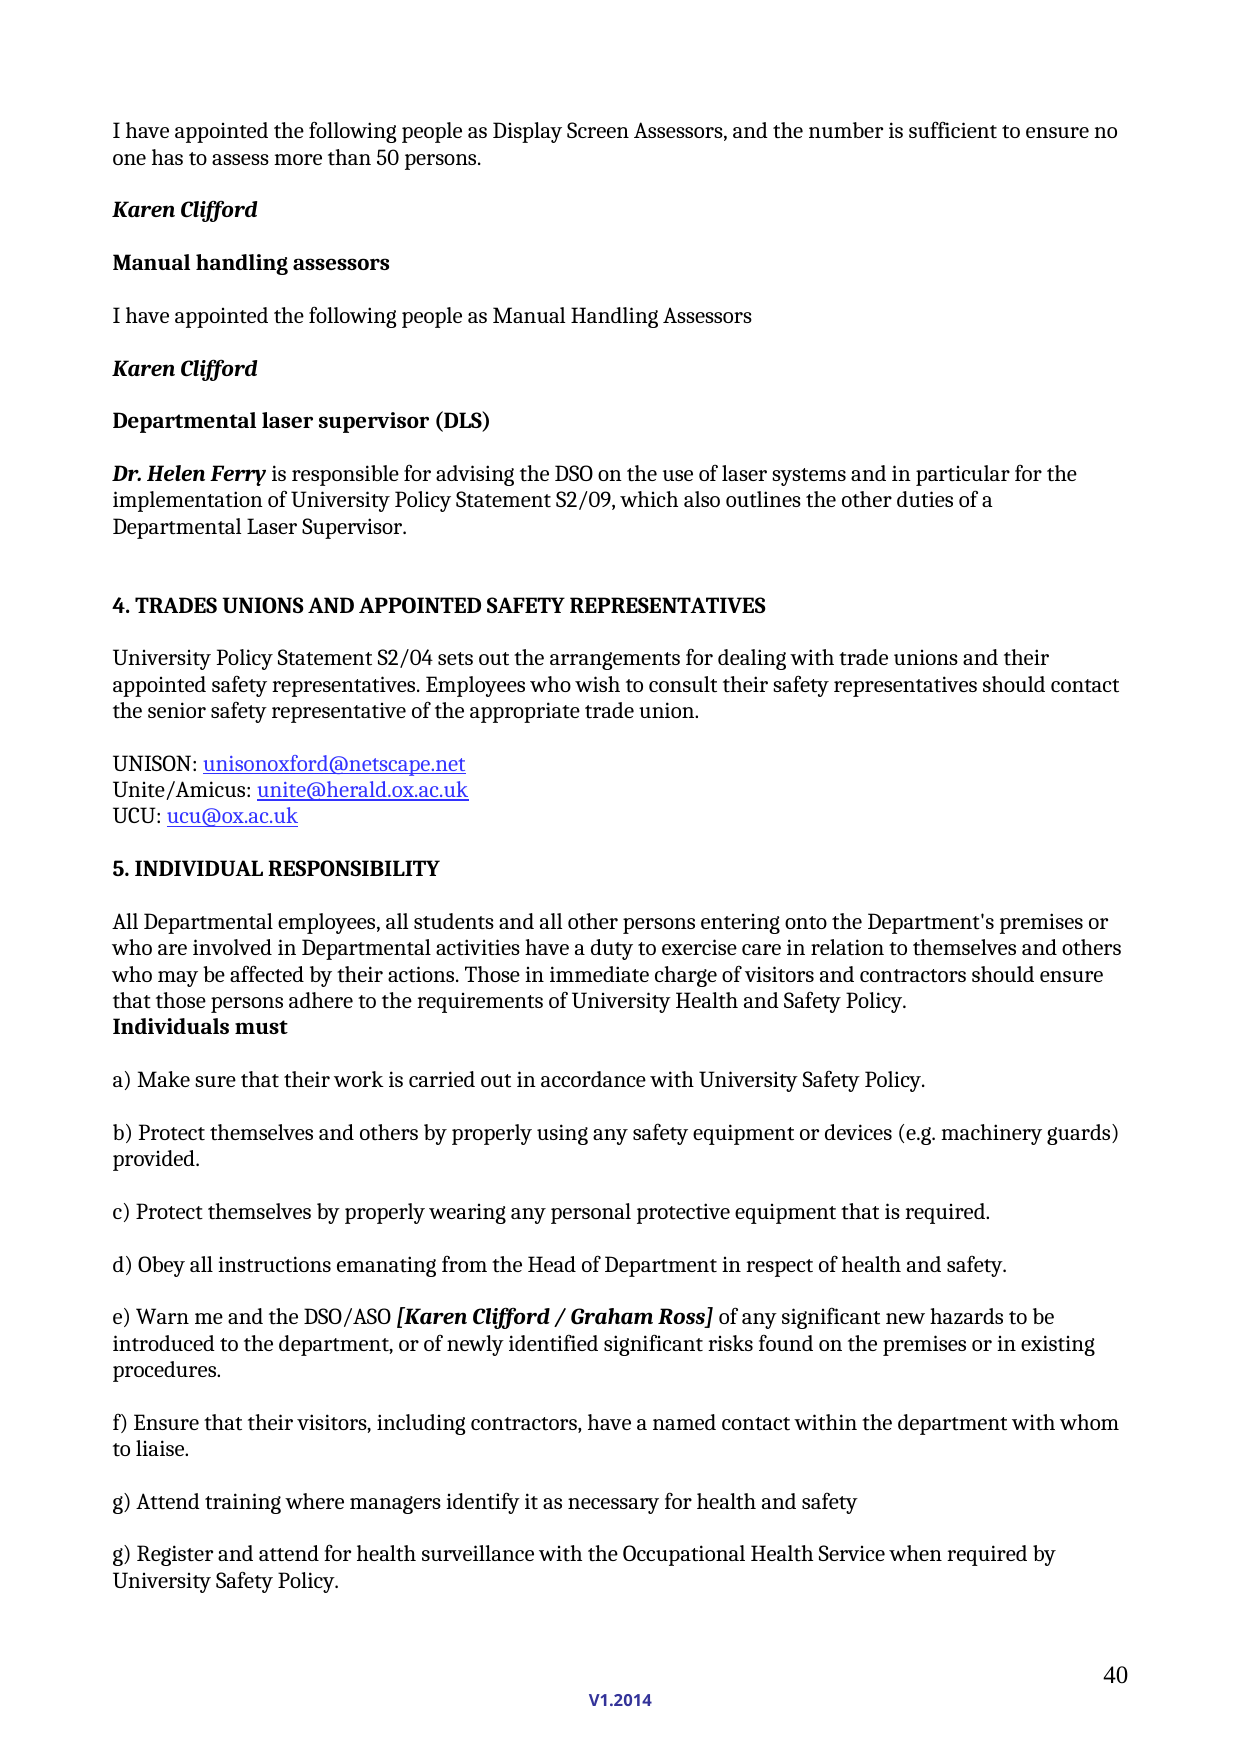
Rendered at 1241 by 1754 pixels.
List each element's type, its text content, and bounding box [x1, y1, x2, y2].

text g) Register and attend for health surveillance with the Occupational Health Service when required by University Safety Policy. [112, 1541, 1128, 1594]
text Unite/Amicus: unite@herald.ox.ac.uk [112, 777, 1128, 803]
text g) Attend training where managers identify it as necessary for health and safety [112, 1488, 1128, 1515]
text Karen Clifford [112, 197, 1128, 223]
text Individuals must [112, 1014, 1128, 1041]
text I have appointed the following people as Display Screen Assessors, and the number is sufficient to ensure no one has to assess more than 50 persons. [112, 118, 1128, 171]
text Manual handling assessors [112, 250, 1128, 276]
text f) Ensure that their visitors, including contractors, have a named contact within the department with whom to liaise. [112, 1409, 1128, 1462]
text 4. TRADES UNIONS AND APPOINTED SAFETY REPRESENTATIVES [112, 592, 1128, 619]
text Karen Clifford [112, 355, 1128, 382]
text Departmental laser supervisor (DLS) [112, 408, 1128, 434]
text University Policy Statement S2/04 sets out the arrangements for dealing with trade unions and their appointed safety representatives. Employees who wish to consult their safety representatives should contact the senior safety representative of the appropriate trade union. [112, 645, 1128, 724]
text c) Protect themselves by properly wearing any personal protective equipment that is required. [112, 1199, 1128, 1225]
text All Departmental employees, all students and all other persons entering onto the Department's premises or who are involved in Departmental activities have a duty to exercise care in relation to themselves and others who may be affected by their actions. Those in immediate charge of visitors and contractors should ensure that those persons adhere to the requirements of University Health and Safety Policy. [112, 909, 1128, 1014]
text 5. INDIVIDUAL RESPONSIBILITY [112, 856, 1128, 882]
text I have appointed the following people as Manual Handling Assessors [112, 303, 1128, 329]
text b) Protect themselves and others by properly using any safety equipment or devices (e.g. machinery guards) provided. [112, 1119, 1128, 1172]
text UNISON: unisonoxford@netscape.net [112, 751, 1128, 777]
text Dr. Helen Ferry is responsible for advising the DSO on the use of laser systems and in particular for the implementation of University Policy Statement S2/09, which also outlines the other duties of a Departmental Laser Supervisor. [112, 461, 1128, 540]
text UCU: ucu@ox.ac.uk [112, 803, 1128, 830]
text a) Make sure that their work is carried out in accordance with University Safety Policy. [112, 1067, 1128, 1093]
text e) Warn me and the DSO/ASO [Karen Clifford / Graham Ross] of any significant new hazards to be introduced to the department, or of newly identified significant risks found on the premises or in existing procedures. [112, 1304, 1128, 1383]
text d) Obey all instructions emanating from the Head of Department in respect of health and safety. [112, 1251, 1128, 1278]
